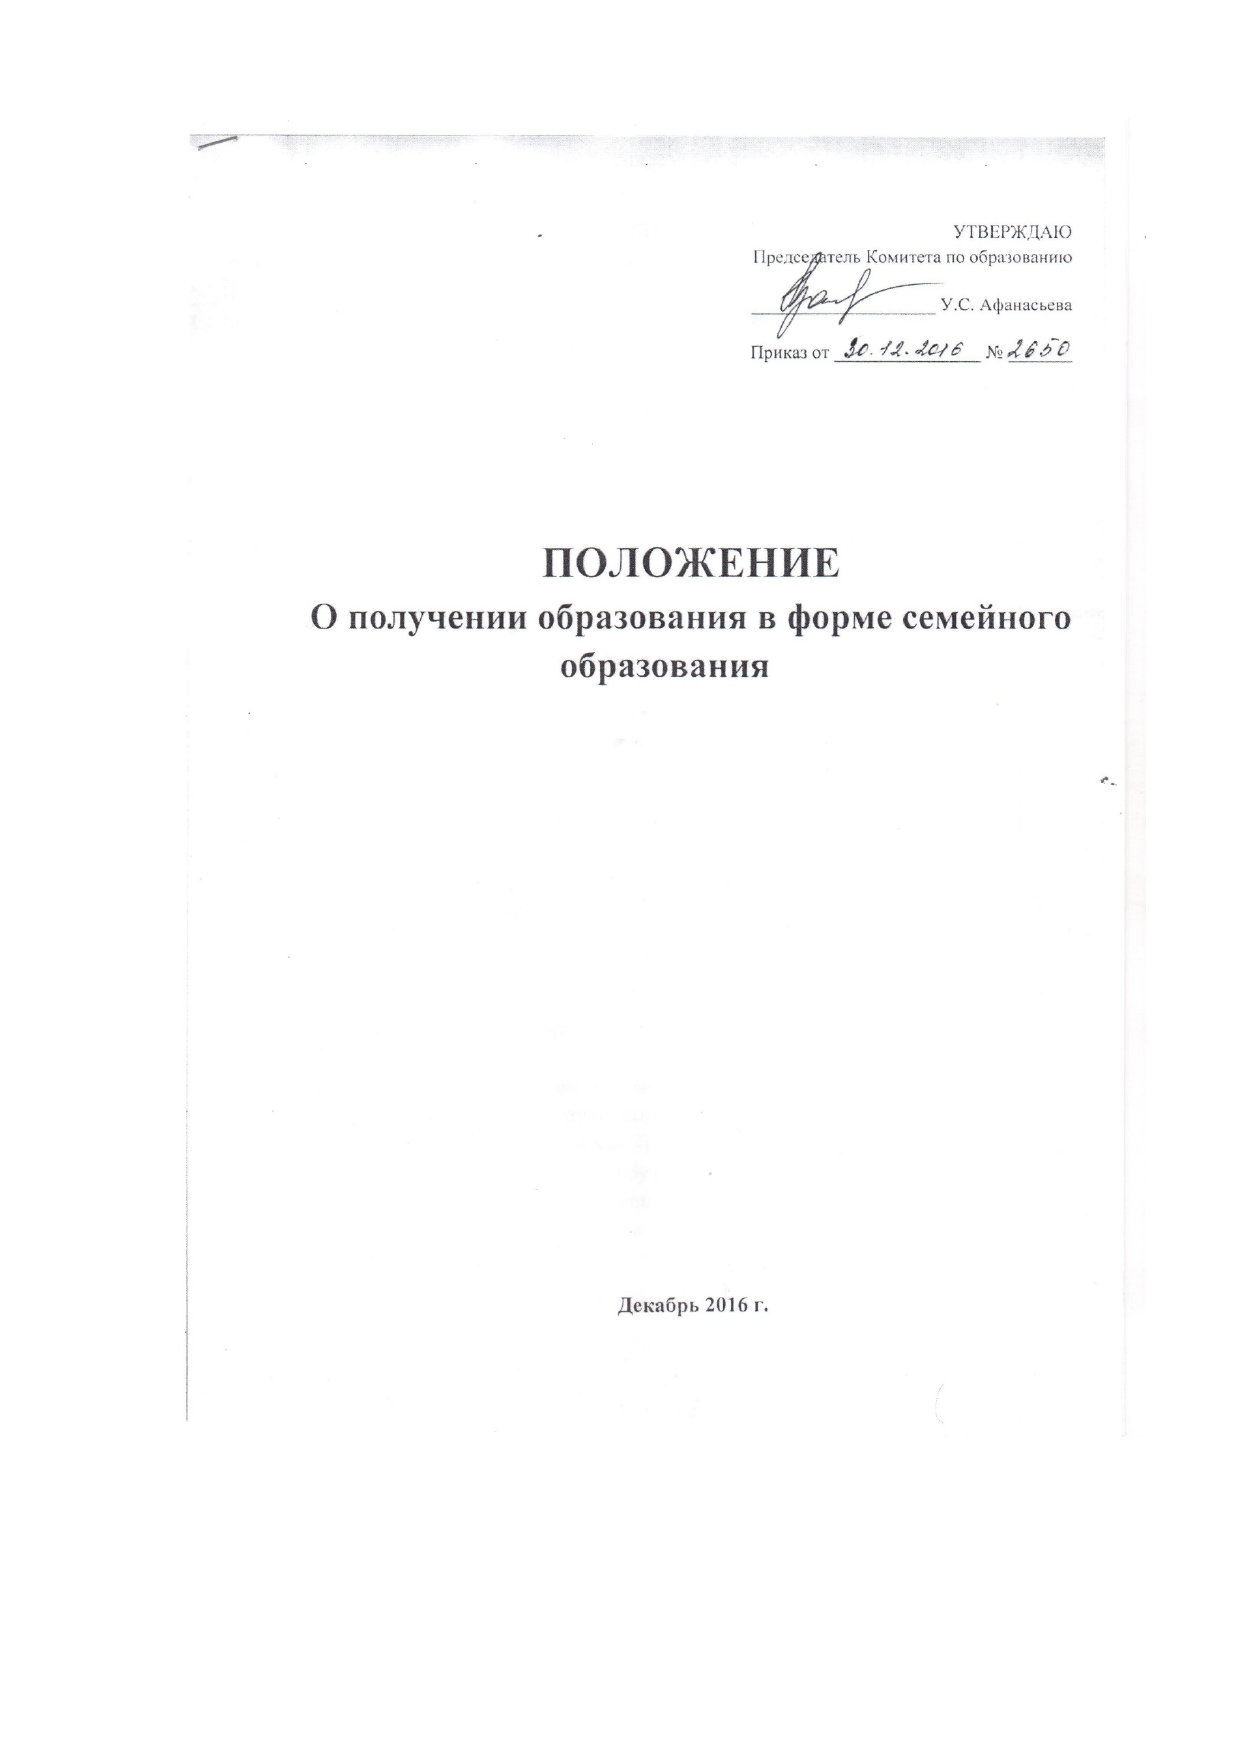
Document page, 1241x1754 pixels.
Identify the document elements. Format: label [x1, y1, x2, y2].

picture [177, 118, 1152, 1458]
